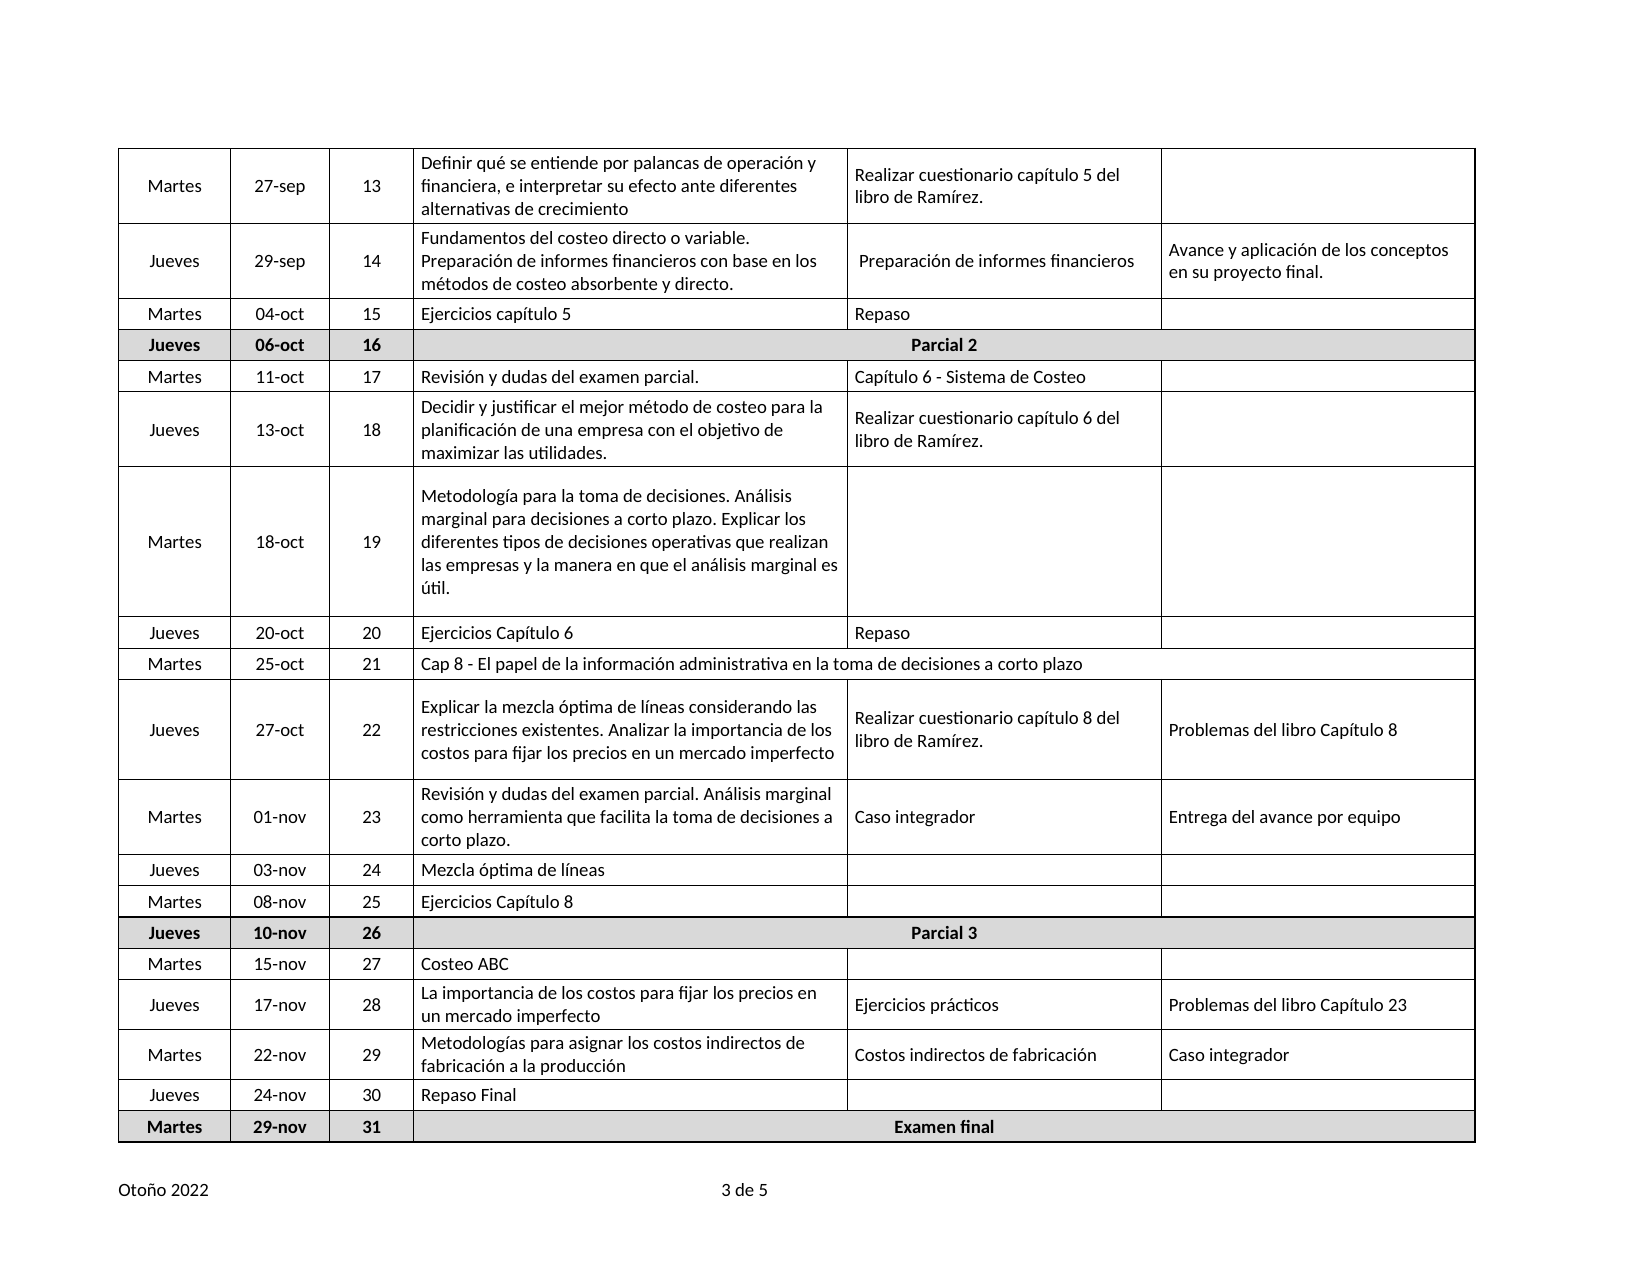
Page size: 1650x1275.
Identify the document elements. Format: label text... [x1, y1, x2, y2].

table_cell Martes [119, 1111, 230, 1141]
table_cell Jueves [119, 617, 230, 648]
table_cell 06-oct [231, 330, 329, 360]
table_cell Martes [119, 467, 230, 616]
table_cell Martes [119, 886, 230, 916]
table_cell Realizar cuestionario capítulo 5 del libro de Ramírez. [848, 149, 1161, 223]
table_cell 26 [330, 918, 413, 948]
table_cell [848, 1080, 1161, 1110]
table_cell [1162, 299, 1474, 329]
table_cell Examen final [414, 1111, 1474, 1141]
table_cell Ejercicios prácticos [848, 980, 1161, 1029]
table_cell 13-oct [231, 392, 329, 466]
table_cell 03-nov [231, 855, 329, 885]
table_cell Realizar cuestionario capítulo 8 del libro de Ramírez. [848, 680, 1161, 779]
table_cell Entrega del avance por equipo [1162, 780, 1474, 854]
table_cell Caso integrador [848, 780, 1161, 854]
table_cell Martes [119, 149, 230, 223]
table_cell Martes [119, 299, 230, 329]
table_cell 23 [330, 780, 413, 854]
table_cell Realizar cuestionario capítulo 6 del libro de Ramírez. [848, 392, 1161, 466]
table_cell 20 [330, 617, 413, 648]
table_cell 15 [330, 299, 413, 329]
table_cell 10-nov [231, 918, 329, 948]
table_cell 22 [330, 680, 413, 779]
table_cell Problemas del libro Capítulo 23 [1162, 980, 1474, 1029]
table_cell Jueves [119, 224, 230, 298]
table_cell 16 [330, 330, 413, 360]
table_cell 08-nov [231, 886, 329, 916]
table_cell 25 [330, 886, 413, 916]
table_cell Caso integrador [1162, 1030, 1474, 1079]
table_cell 13 [330, 149, 413, 223]
table_cell Revisión y dudas del examen parcial. [414, 361, 847, 391]
table_cell [848, 855, 1161, 885]
table_cell 30 [330, 1080, 413, 1110]
table_cell 29 [330, 1030, 413, 1079]
table_cell 21 [330, 649, 413, 679]
table_cell Avance y aplicación de los conceptos en su proyecto final. [1162, 224, 1474, 298]
table_cell 31 [330, 1111, 413, 1141]
table_cell [1162, 392, 1474, 466]
table_cell [848, 949, 1161, 979]
table_cell Jueves [119, 855, 230, 885]
table_cell [1162, 1080, 1474, 1110]
table_cell 25-oct [231, 649, 329, 679]
table_cell 11-oct [231, 361, 329, 391]
table_cell [1162, 149, 1474, 223]
table_cell Costeo ABC [414, 949, 847, 979]
table_cell Martes [119, 649, 230, 679]
table_cell Revisión y dudas del examen parcial. Análisis marginal como herramienta que facilita la toma de decisiones a corto plazo. [414, 780, 847, 854]
table_cell Repaso [848, 617, 1161, 648]
table_cell [1162, 617, 1474, 648]
table_cell Jueves [119, 680, 230, 779]
table_cell Metodologías para asignar los costos indirectos de fabricación a la producción [414, 1030, 847, 1079]
table_cell Jueves [119, 980, 230, 1029]
table_cell Martes [119, 949, 230, 979]
table_cell Ejercicios capítulo 5 [414, 299, 847, 329]
table_cell 17 [330, 361, 413, 391]
table_cell [1162, 467, 1474, 616]
table_cell 17-nov [231, 980, 329, 1029]
table_cell 04-oct [231, 299, 329, 329]
table_cell Jueves [119, 330, 230, 360]
table_cell Decidir y justificar el mejor método de costeo para la planificación de una empresa con el objetivo de maximizar las utilidades. [414, 392, 847, 466]
table_cell 20-oct [231, 617, 329, 648]
table_cell La importancia de los costos para fijar los precios en un mercado imperfecto [414, 980, 847, 1029]
table_cell 27 [330, 949, 413, 979]
table_cell Definir qué se entiende por palancas de operación y financiera, e interpretar su efecto ante diferentes alternativas de crecimiento [414, 149, 847, 223]
table_cell Explicar la mezcla óptima de líneas considerando las restricciones existentes. Analizar la importancia de los costos para fijar los precios en un mercado imperfecto [414, 680, 847, 779]
table_cell Fundamentos del costeo directo o variable. Preparación de informes financieros con base en los métodos de costeo absorbente y directo. [414, 224, 847, 298]
table_cell 01-nov [231, 780, 329, 854]
table_cell 28 [330, 980, 413, 1029]
table_cell Parcial 2 [414, 330, 1474, 360]
table_cell Jueves [119, 918, 230, 948]
table_cell [1162, 886, 1474, 916]
table_cell [1162, 855, 1474, 885]
table_cell Jueves [119, 392, 230, 466]
table_cell 24 [330, 855, 413, 885]
table_cell 14 [330, 224, 413, 298]
table_cell 15-nov [231, 949, 329, 979]
table_cell 22-nov [231, 1030, 329, 1079]
table_cell Ejercicios Capítulo 6 [414, 617, 847, 648]
table_cell Repaso Final [414, 1080, 847, 1110]
table_cell Martes [119, 361, 230, 391]
table_cell Jueves [119, 1080, 230, 1110]
table_cell 18-oct [231, 467, 329, 616]
table_cell Costos indirectos de fabricación [848, 1030, 1161, 1079]
table_cell [848, 886, 1161, 916]
table_cell Preparación de informes financieros [848, 224, 1161, 298]
table_cell Martes [119, 780, 230, 854]
table_cell Capítulo 6 - Sistema de Costeo [848, 361, 1161, 391]
table_cell 18 [330, 392, 413, 466]
table_cell Repaso [848, 299, 1161, 329]
table_cell Parcial 3 [414, 918, 1474, 948]
table_cell [1162, 361, 1474, 391]
table_cell Problemas del libro Capítulo 8 [1162, 680, 1474, 779]
table_cell 27-sep [231, 149, 329, 223]
table_cell [848, 467, 1161, 616]
table_cell 29-nov [231, 1111, 329, 1141]
table_cell Cap 8 - El papel de la información administrativa en la toma de decisiones a corto plazo [414, 649, 1474, 679]
table_cell 19 [330, 467, 413, 616]
table_cell Metodología para la toma de decisiones. Análisis marginal para decisiones a corto plazo. Explicar los diferentes tipos de decisiones operativas que realizan las empresas y la manera en que el análisis marginal es útil. [414, 467, 847, 616]
table_cell 24-nov [231, 1080, 329, 1110]
table_cell Martes [119, 1030, 230, 1079]
table_cell 27-oct [231, 680, 329, 779]
table_cell 29-sep [231, 224, 329, 298]
table_cell Ejercicios Capítulo 8 [414, 886, 847, 916]
table_cell [1162, 949, 1474, 979]
table_cell Mezcla óptima de líneas [414, 855, 847, 885]
